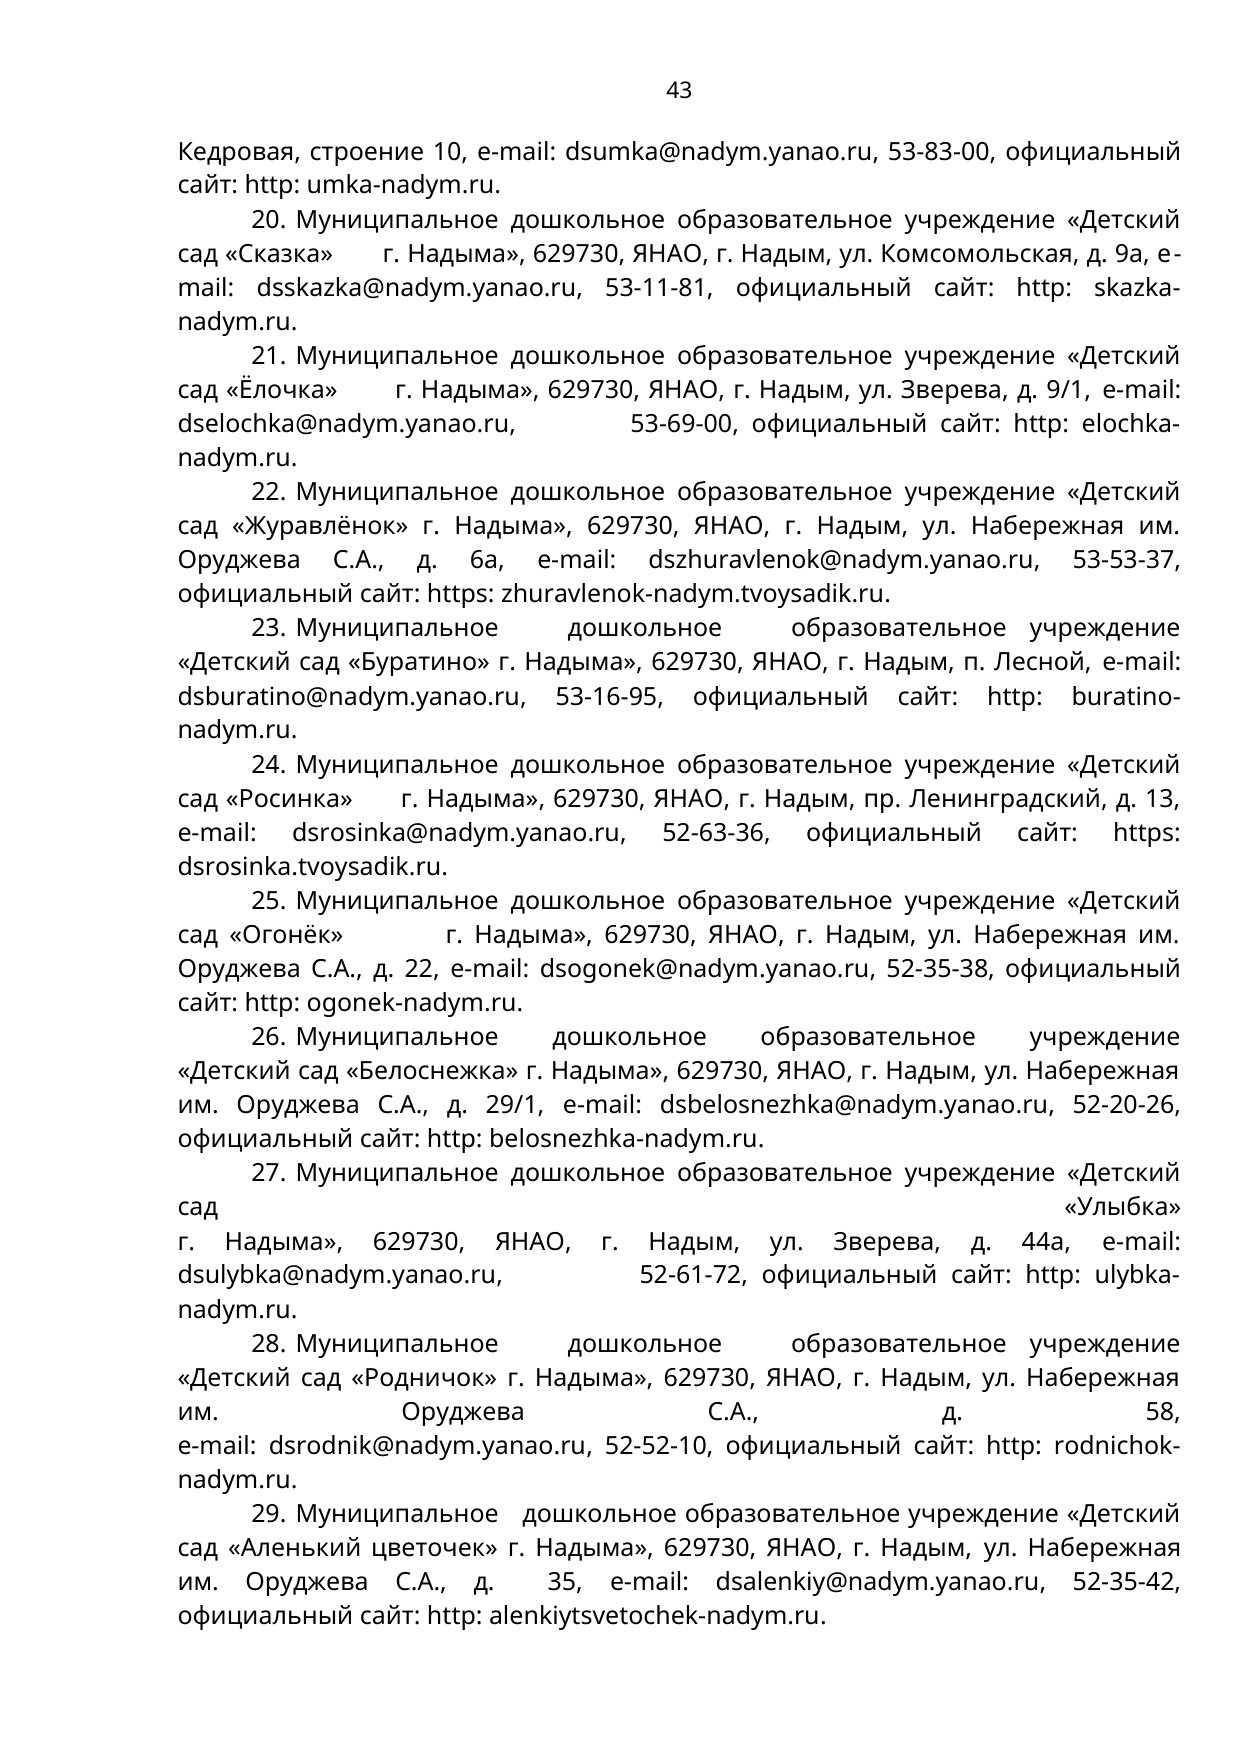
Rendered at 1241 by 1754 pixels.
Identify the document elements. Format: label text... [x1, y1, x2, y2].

list Муниципальное дошкольное образовательное учреждение «Детский сад «Аленький цветочек» г. Надыма», 629730, ЯНАО, г. Надым, ул. Набережная им. Оруджева С.А., д. 35, e-mail: dsalenkiy@nadym.yanao.ru, 52-35-42, официальный сайт: http: alenkiytsvetochek-nadym.ru. [177, 1496, 1181, 1632]
list Муниципальное дошкольное образовательное учреждение «Детский сад «Белоснежка» г. Надыма», 629730, ЯНАО, г. Надым, ул. Набережная им. Оруджева С.А., д. 29/1, e-mail: dsbelosnezhka@nadym.yanao.ru, 52-20-26, официальный сайт: http: belosnezhka-nadym.ru. [177, 1019, 1181, 1155]
list Муниципальное дошкольное образовательное учреждение «Детский сад «Улыбка» г. Надыма», 629730, ЯНАО, г. Надым, ул. Зверева, д. 44а, e-mail: dsulybka@nadym.yanao.ru, 52-61-72, официальный сайт: http: ulybka-nadym.ru. [177, 1155, 1181, 1325]
list Муниципальное дошкольное образовательное учреждение «Детский сад «Журавлёнок» г. Надыма», 629730, ЯНАО, г. Надым, ул. Набережная им. Оруджева С.А., д. 6а, е-mail: dszhuravlenok@nadym.yanao.ru, 53-53-37, официальный сайт: https: zhuravlenok-nadym.tvoysadik.ru. [177, 474, 1181, 610]
list Муниципальное дошкольное образовательное учреждение «Детский сад «Буратино» г. Надыма», 629730, ЯНАО, г. Надым, п. Лесной, е-mail: dsburatino@nadym.yanao.ru, 53-16-95, официальный сайт: http: buratino-nadym.ru. [177, 610, 1181, 746]
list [177, 133, 1181, 201]
list Муниципальное дошкольное образовательное учреждение «Детский сад «Сказка» г. Надыма», 629730, ЯНАО, г. Надым, ул. Комсомольская, д. 9а, е-mail: dsskazka@nadym.yanao.ru, 53-11-81, официальный сайт: http: skazka-nadym.ru. [177, 201, 1181, 337]
list Муниципальное дошкольное образовательное учреждение «Детский сад «Росинка» г. Надыма», 629730, ЯНАО, г. Надым, пр. Ленинградский, д. 13, е-mail: dsrosinka@nadym.yanao.ru, 52-63-36, официальный сайт: https: dsrosinka.tvoysadik.ru. [177, 746, 1181, 882]
list Муниципальное дошкольное образовательное учреждение «Детский сад «Родничок» г. Надыма», 629730, ЯНАО, г. Надым, ул. Набережная им. Оруджева С.А., д. 58, e-mail: dsrodnik@nadym.yanao.ru, 52-52-10, официальный сайт: http: rodnichok-nadym.ru. [177, 1325, 1181, 1496]
list Муниципальное дошкольное образовательное учреждение «Детский сад «Огонёк» г. Надыма», 629730, ЯНАО, г. Надым, ул. Набережная им. Оруджева С.А., д. 22, e-mail: dsogonek@nadym.yanao.ru, 52-35-38, официальный сайт: http: ogonek-nadym.ru. [177, 882, 1181, 1019]
list Муниципальное дошкольное образовательное учреждение «Детский сад «Ёлочка» г. Надыма», 629730, ЯНАО, г. Надым, ул. Зверева, д. 9/1, е-mail: dselochka@nadym.yanao.ru, 53-69-00, официальный сайт: http: elochka-nadym.ru. [177, 337, 1181, 474]
